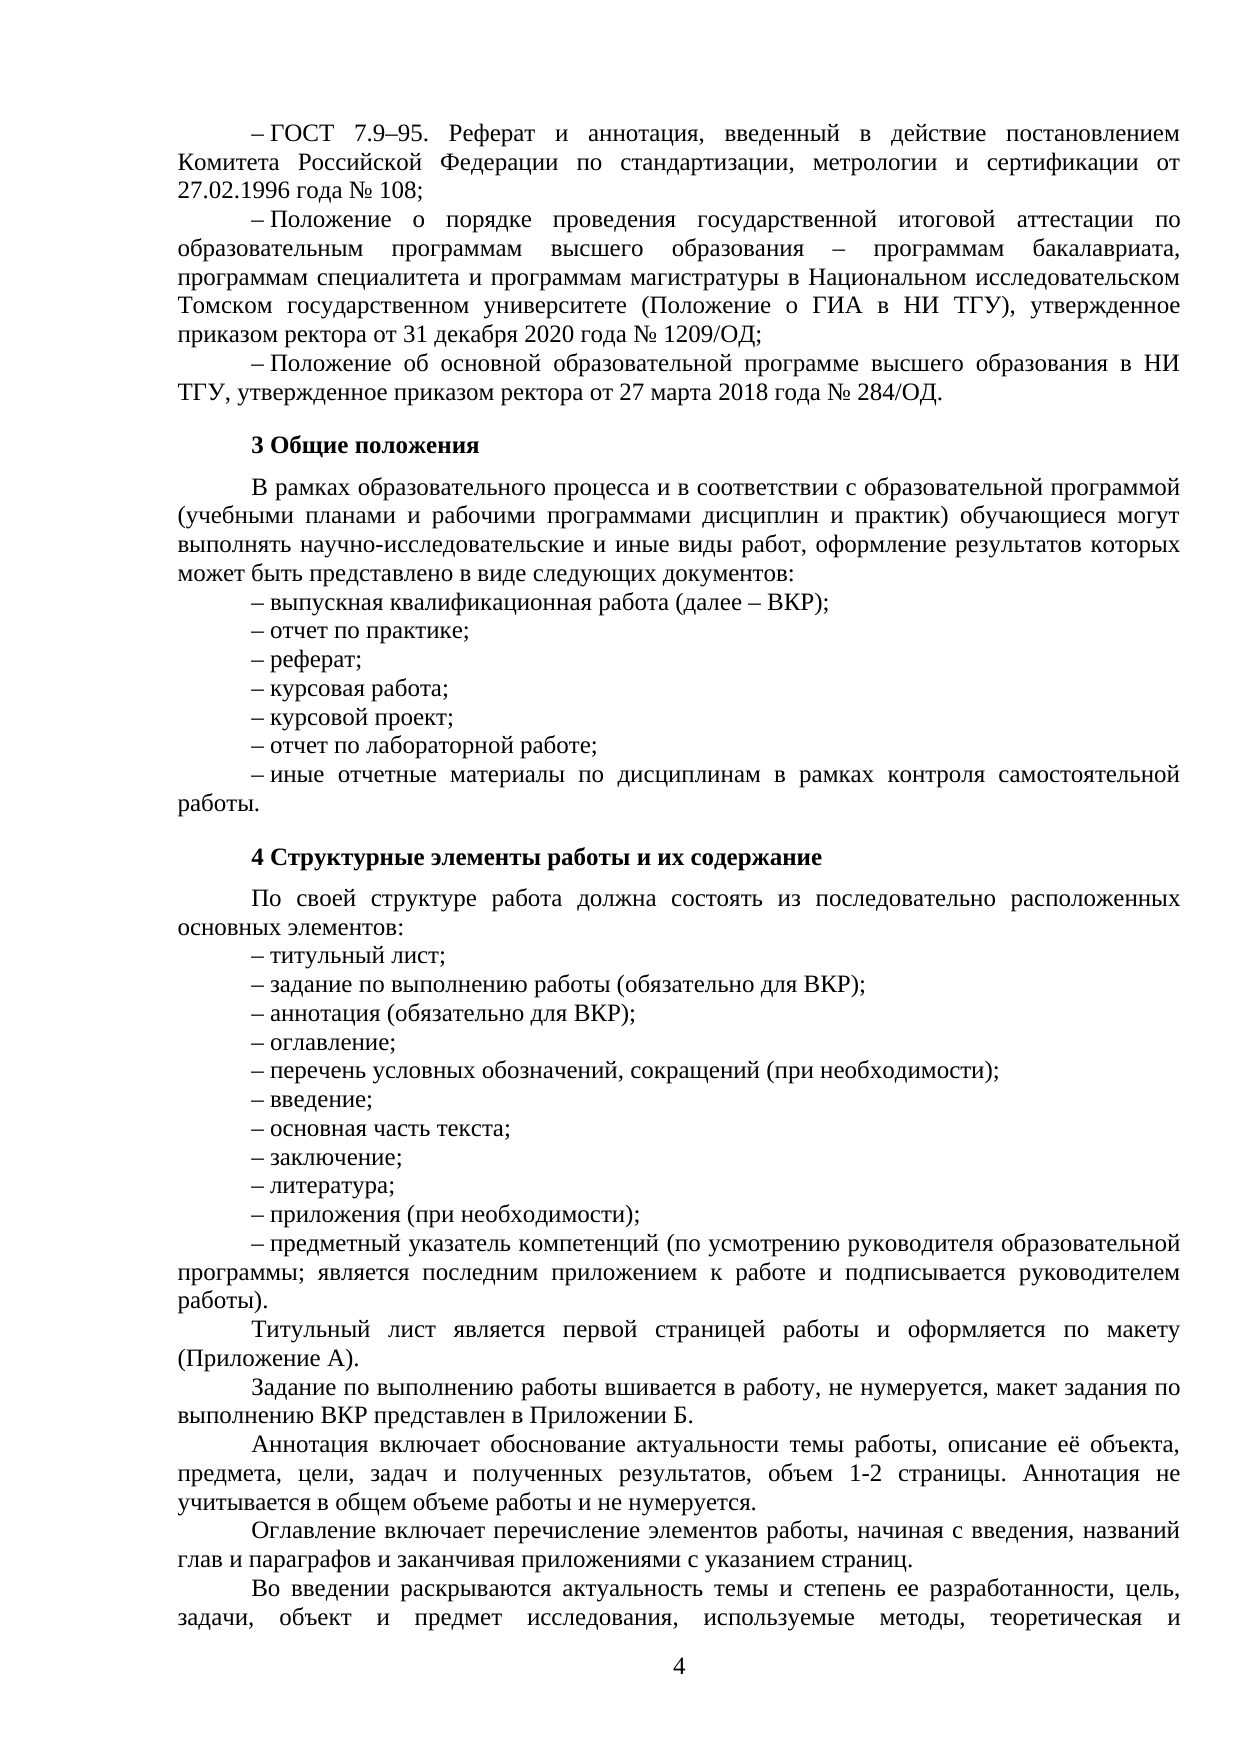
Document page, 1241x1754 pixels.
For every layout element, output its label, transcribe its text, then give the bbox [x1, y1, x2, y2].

subtitle 4 Структурные элементы работы и их содержание [177, 842, 1181, 871]
subtitle 3 Общие положения [177, 431, 1181, 459]
text – приложения (при необходимости); [177, 1199, 1181, 1228]
text – оглавление; [177, 1027, 1181, 1056]
text По своей структуре работа должна состоять из последовательно расположенных основных элементов: [177, 883, 1181, 941]
text – иные отчетные материалы по дисциплинам в рамках контроля самостоятельной работы. [177, 759, 1181, 817]
text – титульный лист; [177, 941, 1181, 969]
text – курсовой проект; [177, 702, 1181, 731]
text Задание по выполнению работы вшивается в работу, не нумеруется, макет задания по выполнению ВКР представлен в Приложении Б. [177, 1372, 1181, 1429]
text – Положение об основной образовательной программе высшего образования в НИ ТГУ, утвержденное приказом ректора от 27 марта 2018 года № 284/ОД. [177, 348, 1181, 406]
text – литература; [177, 1171, 1181, 1199]
text – введение; [177, 1084, 1181, 1113]
text – аннотация (обязательно для ВКР); [177, 998, 1181, 1027]
text Аннотация включает обоснование актуальности темы работы, описание её объекта, предмета, цели, задач и полученных результатов, объем 1-2 страницы. Аннотация не учитывается в общем объеме работы и не нумеруется. [177, 1429, 1181, 1516]
text – основная часть текста; [177, 1113, 1181, 1142]
text – курсовая работа; [177, 673, 1181, 702]
text – предметный указатель компетенций (по усмотрению руководителя образовательной программы; является последним приложением к работе и подписывается руководителем работы). [177, 1228, 1181, 1314]
text – реферат; [177, 644, 1181, 673]
text – отчет по лабораторной работе; [177, 731, 1181, 759]
text – перечень условных обозначений, сокращений (при необходимости); [177, 1056, 1181, 1084]
text Титульный лист является первой страницей работы и оформляется по макету (Приложение А). [177, 1314, 1181, 1372]
text – задание по выполнению работы (обязательно для ВКР); [177, 969, 1181, 998]
text – заключение; [177, 1142, 1181, 1171]
text – выпускная квалификационная работа (далее – ВКР); [177, 587, 1181, 616]
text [177, 1573, 1181, 1631]
text В рамках образовательного процесса и в соответствии с образовательной программой (учебными планами и рабочими программами дисциплин и практик) обучающиеся могут выполнять научно-исследовательские и иные виды работ, оформление результатов которых может быть представлено в виде следующих документов: [177, 472, 1181, 587]
text – ГОСТ 7.9–95. Реферат и аннотация, введенный в действие постановлением Комитета Российской Федерации по стандартизации, метрологии и сертификации от 27.02.1996 года № 108; [177, 118, 1181, 204]
text Оглавление включает перечисление элементов работы, начиная с введения, названий глав и параграфов и заканчивая приложениями с указанием страниц. [177, 1516, 1181, 1573]
text – Положение о порядке проведения государственной итоговой аттестации по образовательным программам высшего образования – программам бакалавриата, программам специалитета и программам магистратуры в Национальном исследовательском Томском государственном университете (Положение о ГИА в НИ ТГУ), утвержденное приказом ректора от 31 декабря 2020 года № 1209/ОД; [177, 204, 1181, 348]
text – отчет по практике; [177, 616, 1181, 644]
